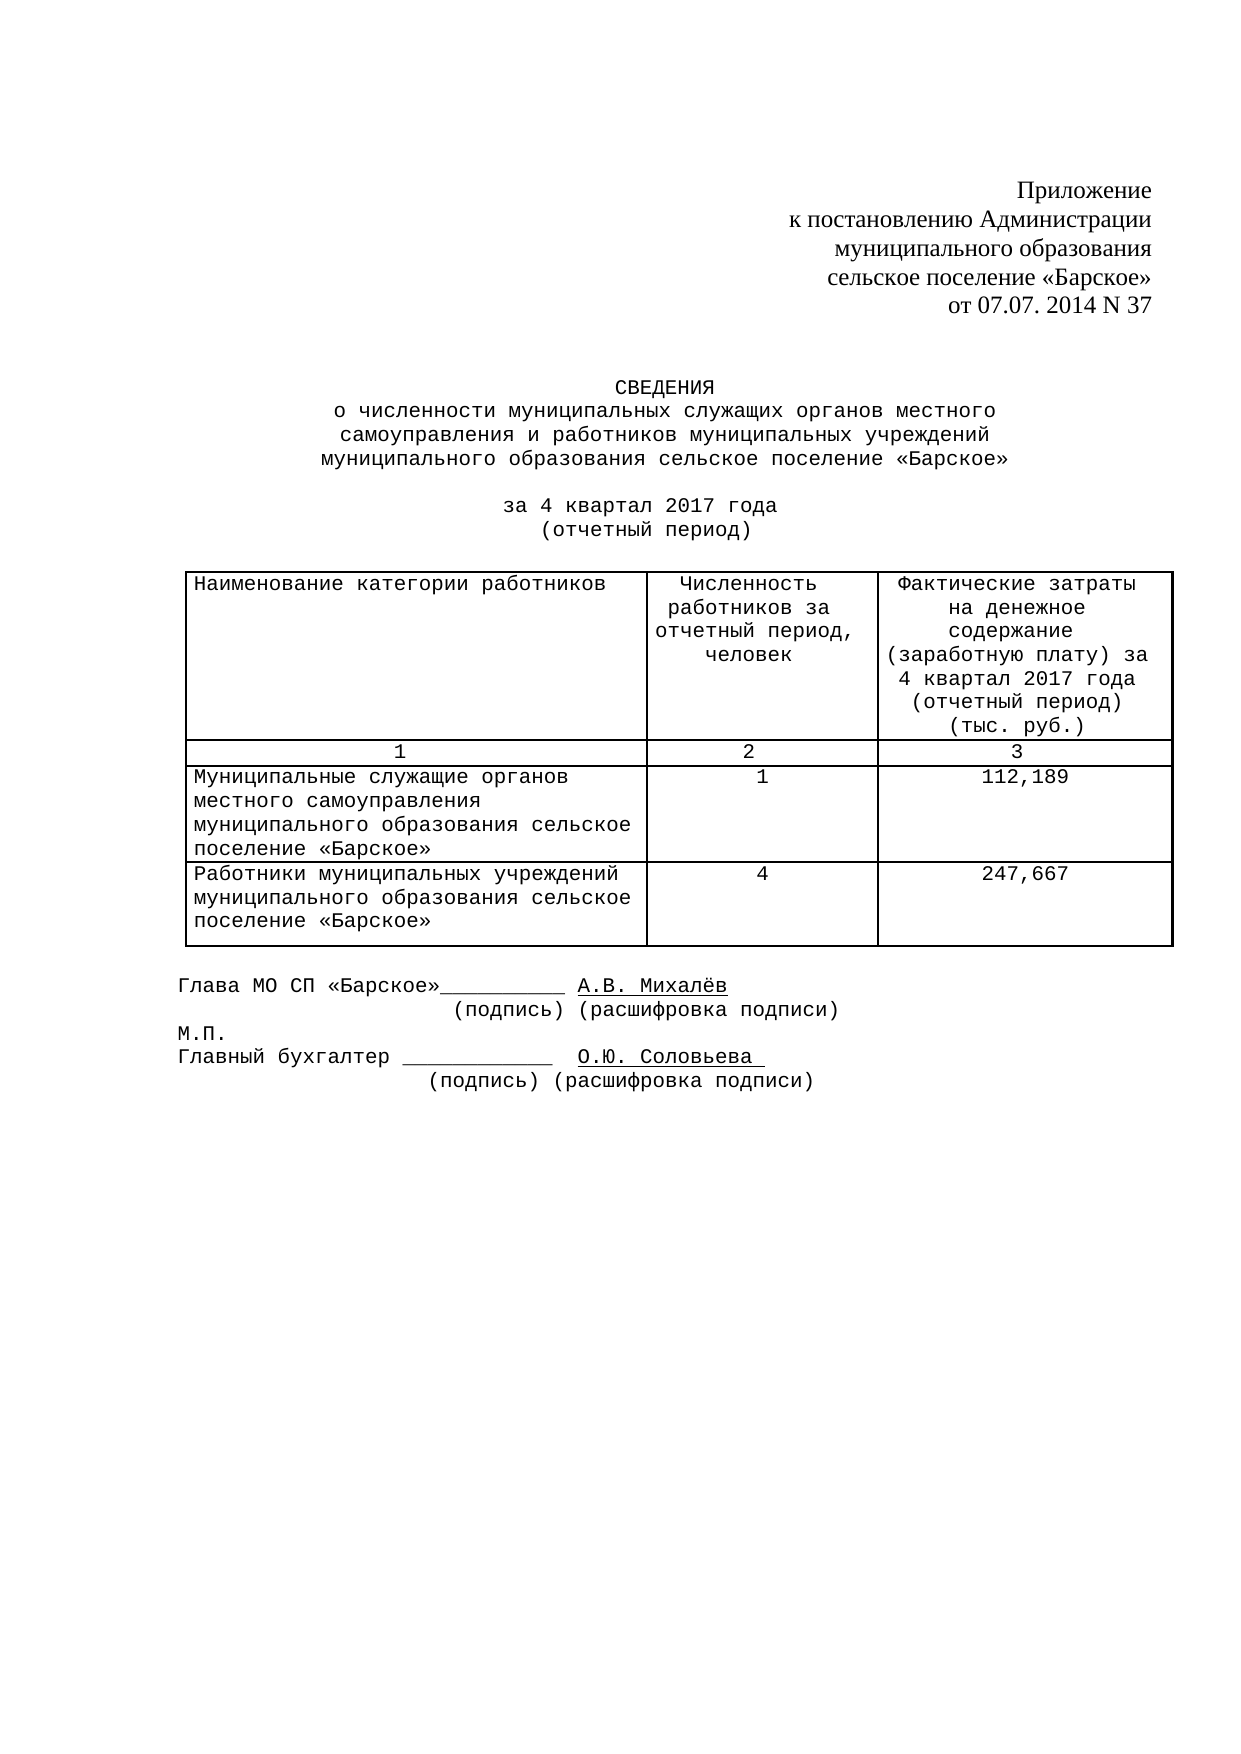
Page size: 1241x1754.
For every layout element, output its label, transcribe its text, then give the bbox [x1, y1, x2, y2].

text муниципального образования сельское поселение «Барское» [177, 448, 1152, 471]
text сельское поселение «Барское» [177, 262, 1152, 291]
table_cell Работники муниципальных учреждений муниципального образования сельское поселение «Барское» [187, 863, 646, 944]
table_header Фактические затраты на денежное содержание (заработную плату) за 4 квартал 2017 года (отчетный период) (тыс. руб.) [879, 573, 1171, 739]
text СВЕДЕНИЯ [177, 377, 1152, 401]
text (подпись) (расшифровка подписи) [177, 1070, 1152, 1093]
table_header Наименование категории работников [187, 573, 646, 739]
table_cell 3 [879, 741, 1171, 764]
text (отчетный период) [177, 519, 1152, 542]
text за 4 квартал 2017 года [177, 495, 1152, 519]
text от 07.07. 2014 N 37 [177, 291, 1152, 319]
table_cell 1 [648, 767, 877, 861]
text Главный бухгалтер ____________ О.Ю. Соловьева [177, 1046, 1152, 1070]
text (подпись) (расшифровка подписи) [177, 999, 1152, 1023]
text самоуправления и работников муниципальных учреждений [177, 424, 1152, 448]
table_cell 247,667 [879, 863, 1171, 944]
table_header Численность работников за отчетный период, человек [648, 573, 877, 739]
text Глава МО СП «Барское»__________ А.В. Михалёв [177, 975, 1152, 999]
table_cell Муниципальные служащие органов местного самоуправления муниципального образования сельское поселение «Барское» [187, 767, 646, 861]
text муниципального образования [177, 233, 1152, 262]
table_cell 1 [187, 741, 646, 764]
text к постановлению Администрации [177, 204, 1152, 233]
text Приложение [177, 176, 1152, 204]
table_cell 4 [648, 863, 877, 944]
text М.П. [177, 1023, 1152, 1046]
table_cell 112,189 [879, 767, 1171, 861]
text о численности муниципальных служащих органов местного [177, 401, 1152, 424]
table_cell 2 [648, 741, 877, 764]
